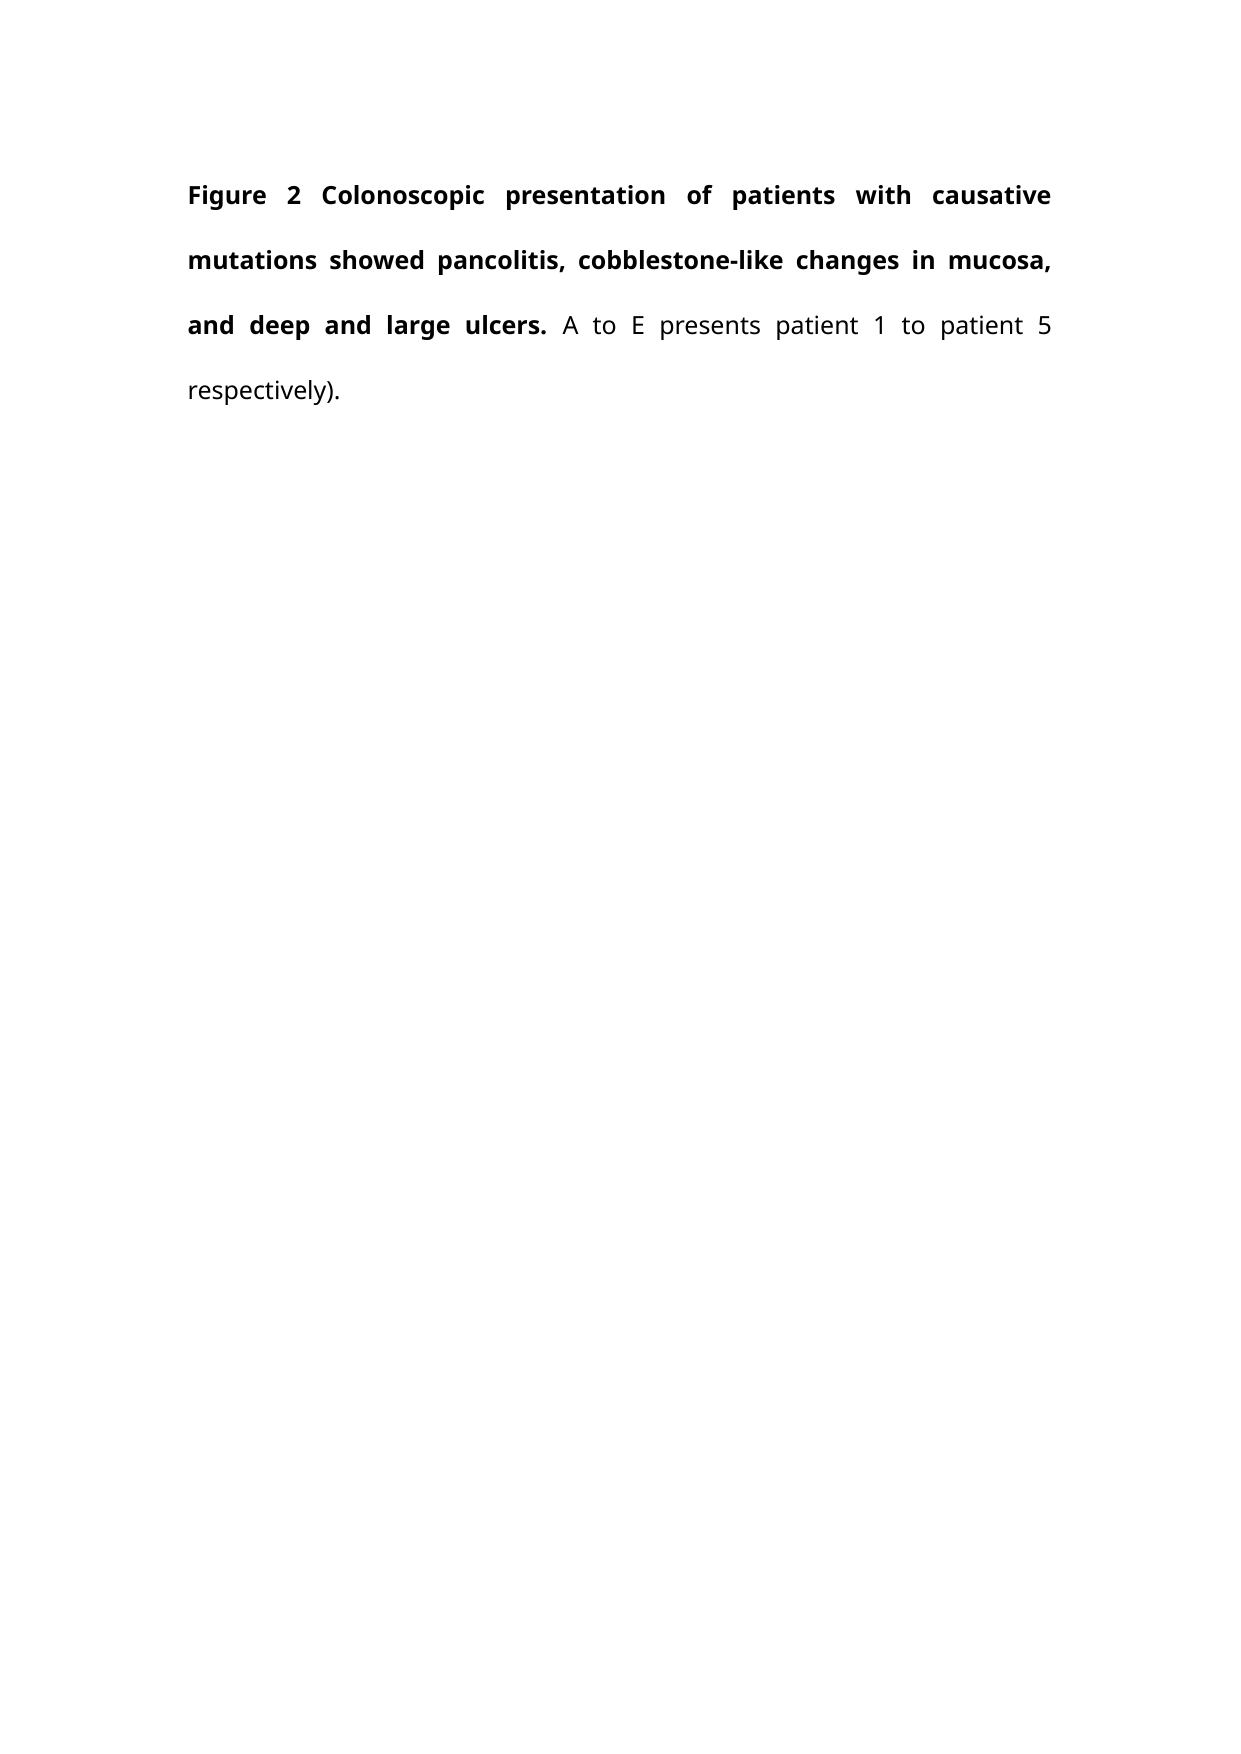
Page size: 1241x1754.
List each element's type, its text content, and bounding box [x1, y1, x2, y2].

text Figure 2 Colonoscopic presentation of patients with causative mutations showed pancolitis, cobblestone-like changes in mucosa, and deep and large ulcers. A to E presents patient 1 to patient 5 respectively). [187, 162, 1053, 422]
